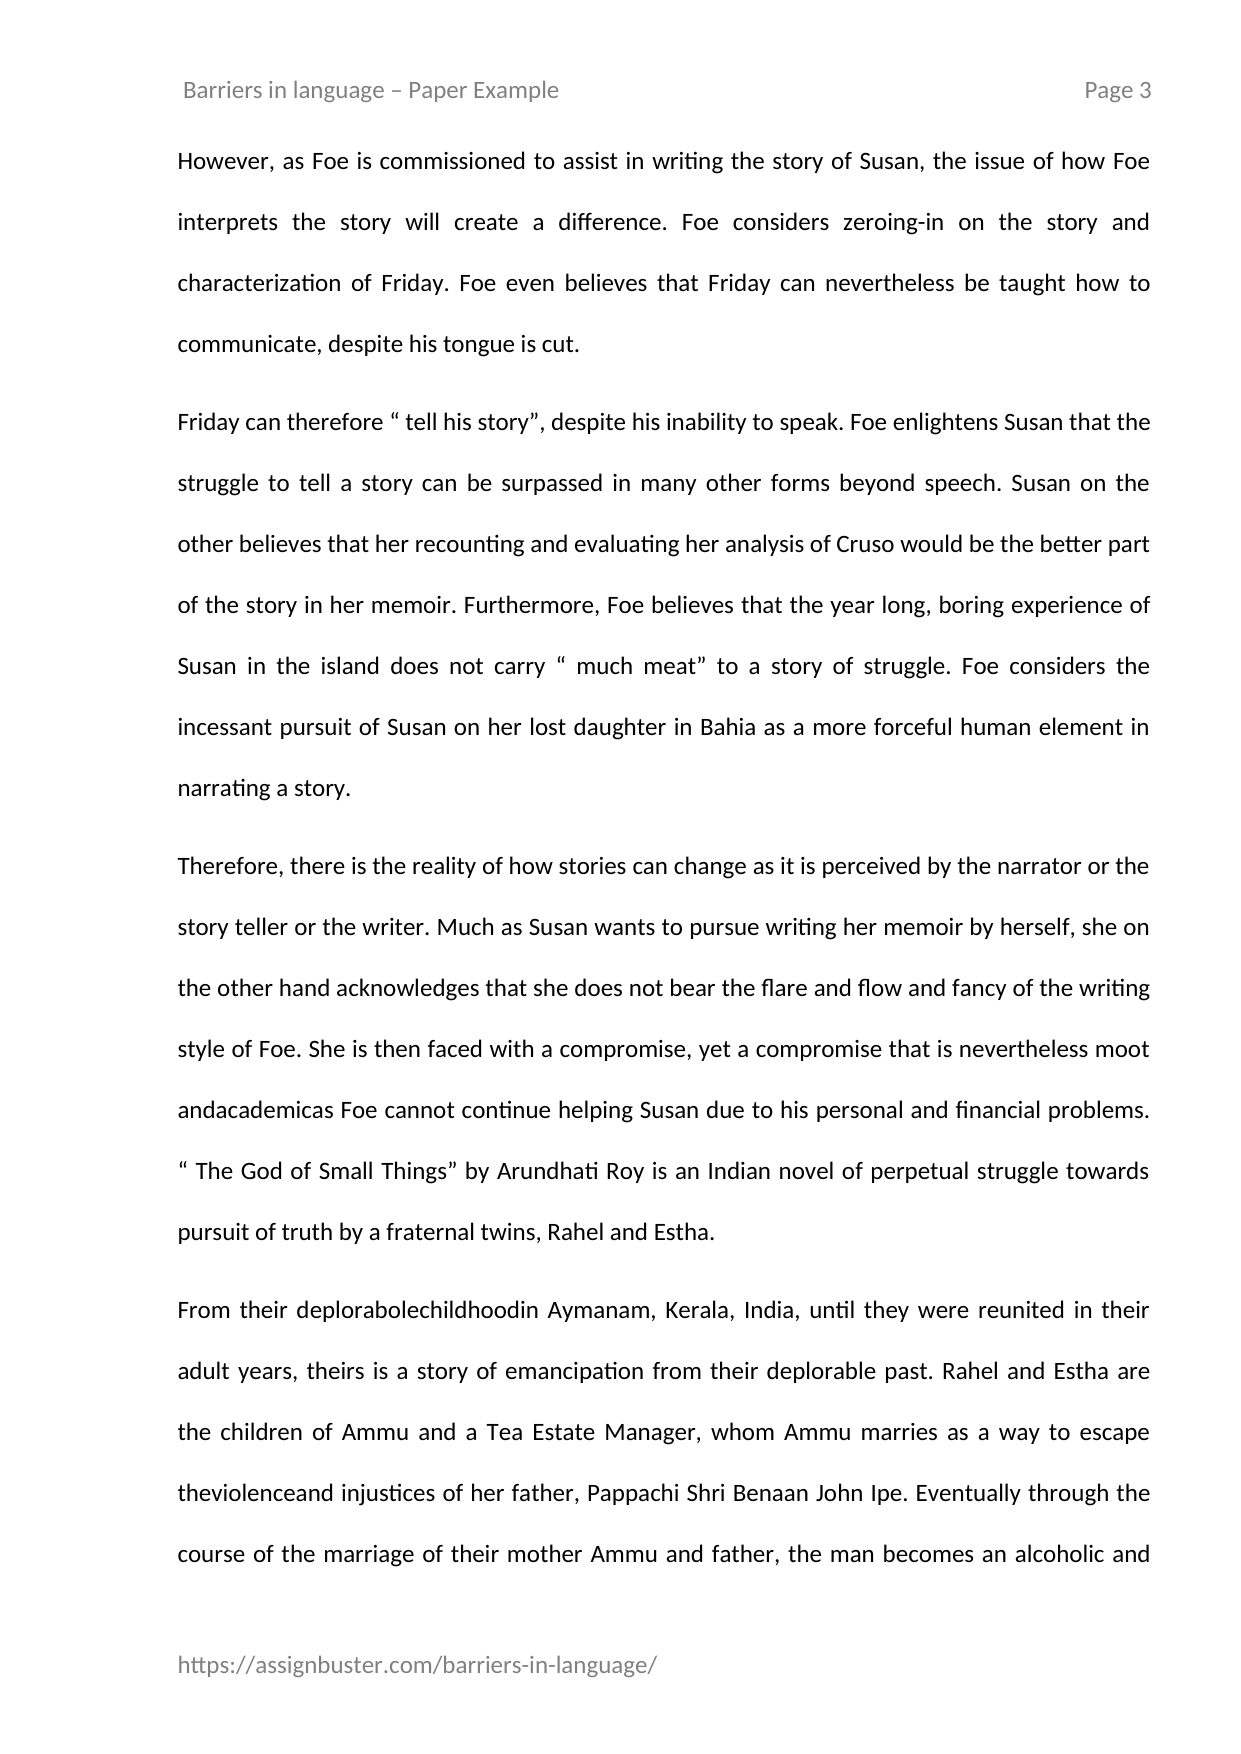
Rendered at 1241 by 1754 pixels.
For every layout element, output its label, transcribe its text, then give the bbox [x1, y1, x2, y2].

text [177, 1294, 1152, 1568]
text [177, 145, 1152, 359]
text Therefore, there is the reality of how stories can change as it is perceived by the narrator or the story teller or the writer. Much as Susan wants to pursue writing her memoir by herself, she on the other hand acknowledges that she does not bear the flare and flow and fancy of the writing style of Foe. She is then faced with a compromise, yet a compromise that is nevertheless moot andacademicas Foe cannot continue helping Susan due to his personal and financial problems. “ The God of Small Things” by Arundhati Roy is an Indian novel of perpetual struggle towards pursuit of truth by a fraternal twins, Rahel and Estha. [177, 850, 1152, 1247]
text Friday can therefore “ tell his story”, despite his inability to speak. Foe enlightens Susan that the struggle to tell a story can be surpassed in many other forms beyond speech. Susan on the other believes that her recounting and evaluating her analysis of Cruso would be the better part of the story in her memoir. Furthermore, Foe believes that the year long, boring experience of Susan in the island does not carry “ much meat” to a story of struggle. Foe considers the incessant pursuit of Susan on her lost daughter in Bahia as a more forceful human element in narrating a story. [177, 406, 1152, 803]
